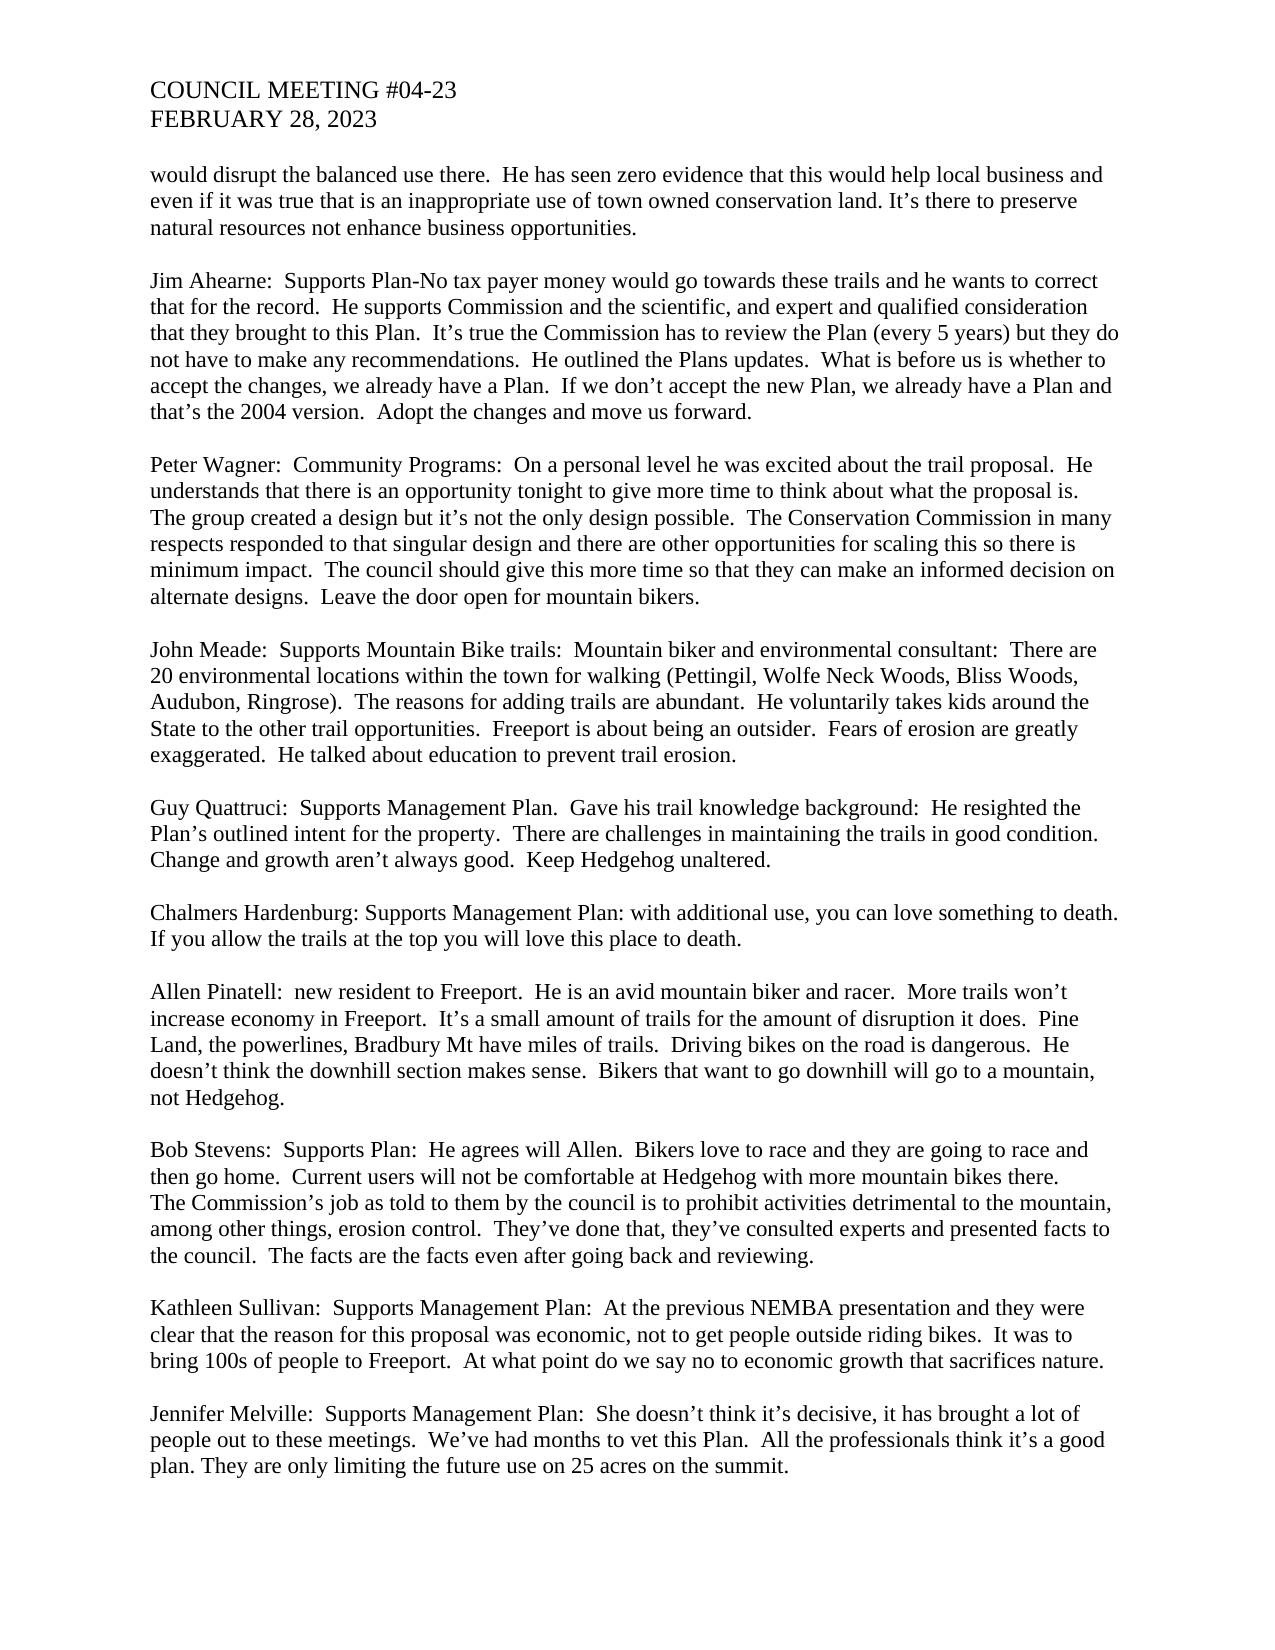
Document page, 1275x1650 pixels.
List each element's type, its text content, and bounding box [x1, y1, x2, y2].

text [150, 161, 1125, 240]
text John Meade: Supports Mountain Bike trails: Mountain biker and environmental consultant: There are 20 environmental locations within the town for walking (Pettingil, Wolfe Neck Woods, Bliss Woods, Audubon, Ringrose). The reasons for adding trails are abundant. He voluntarily takes kids around the State to the other trail opportunities. Freeport is about being an outsider. Fears of erosion are greatly exaggerated. He talked about education to prevent trail erosion. [150, 636, 1125, 767]
text Chalmers Hardenburg: Supports Management Plan: with additional use, you can love something to death. If you allow the trails at the top you will love this place to death. [150, 899, 1125, 952]
text Allen Pinatell: new resident to Freeport. He is an avid mountain biker and racer. More trails won’t increase economy in Freeport. It’s a small amount of trails for the amount of disruption it does. Pine Land, the powerlines, Bradbury Mt have miles of trails. Driving bikes on the road is dangerous. He doesn’t think the downhill section makes sense. Bikers that want to go downhill will go to a mountain, not Hedgehog. [150, 978, 1125, 1110]
text Bob Stevens: Supports Plan: He agrees will Allen. Bikers love to race and they are going to race and then go home. Current users will not be comfortable at Hedgehog with more mountain bikes there. [150, 1136, 1125, 1189]
text Guy Quattruci: Supports Management Plan. Gave his trail knowledge background: He resighted the Plan’s outlined intent for the property. There are challenges in maintaining the trails in good condition. Change and growth aren’t always good. Keep Hedgehog unaltered. [150, 794, 1125, 873]
text Peter Wagner: Community Programs: On a personal level he was excited about the trail proposal. He understands that there is an opportunity tonight to give more time to think about what the proposal is. The group created a design but it’s not the only design possible. The Conservation Commission in many respects responded to that singular design and there are other opportunities for scaling this so there is minimum impact. The council should give this more time so that they can make an informed decision on alternate designs. Leave the door open for mountain bikers. [150, 451, 1125, 609]
text The Commission’s job as told to them by the council is to prohibit activities detrimental to the mountain, among other things, erosion control. They’ve done that, they’ve consulted experts and presented facts to the council. The facts are the facts even after going back and reviewing. [150, 1189, 1125, 1268]
text Jennifer Melville: Supports Management Plan: She doesn’t think it’s decisive, it has brought a lot of people out to these meetings. We’ve had months to vet this Plan. All the professionals think it’s a good plan. They are only limiting the future use on 25 acres on the summit. [150, 1400, 1125, 1479]
text Jim Ahearne: Supports Plan-No tax payer money would go towards these trails and he wants to correct that for the record. He supports Commission and the scientific, and expert and qualified consideration that they brought to this Plan. It’s true the Commission has to review the Plan (every 5 years) but they do not have to make any recommendations. He outlined the Plans updates. What is before us is whether to accept the changes, we already have a Plan. If we don’t accept the new Plan, we already have a Plan and that’s the 2004 version. Adopt the changes and move us forward. [150, 267, 1125, 425]
text Kathleen Sullivan: Supports Management Plan: At the previous NEMBA presentation and they were clear that the reason for this proposal was economic, not to get people outside riding bikes. It was to bring 100s of people to Freeport. At what point do we say no to economic growth that sacrifices nature. [150, 1294, 1125, 1373]
